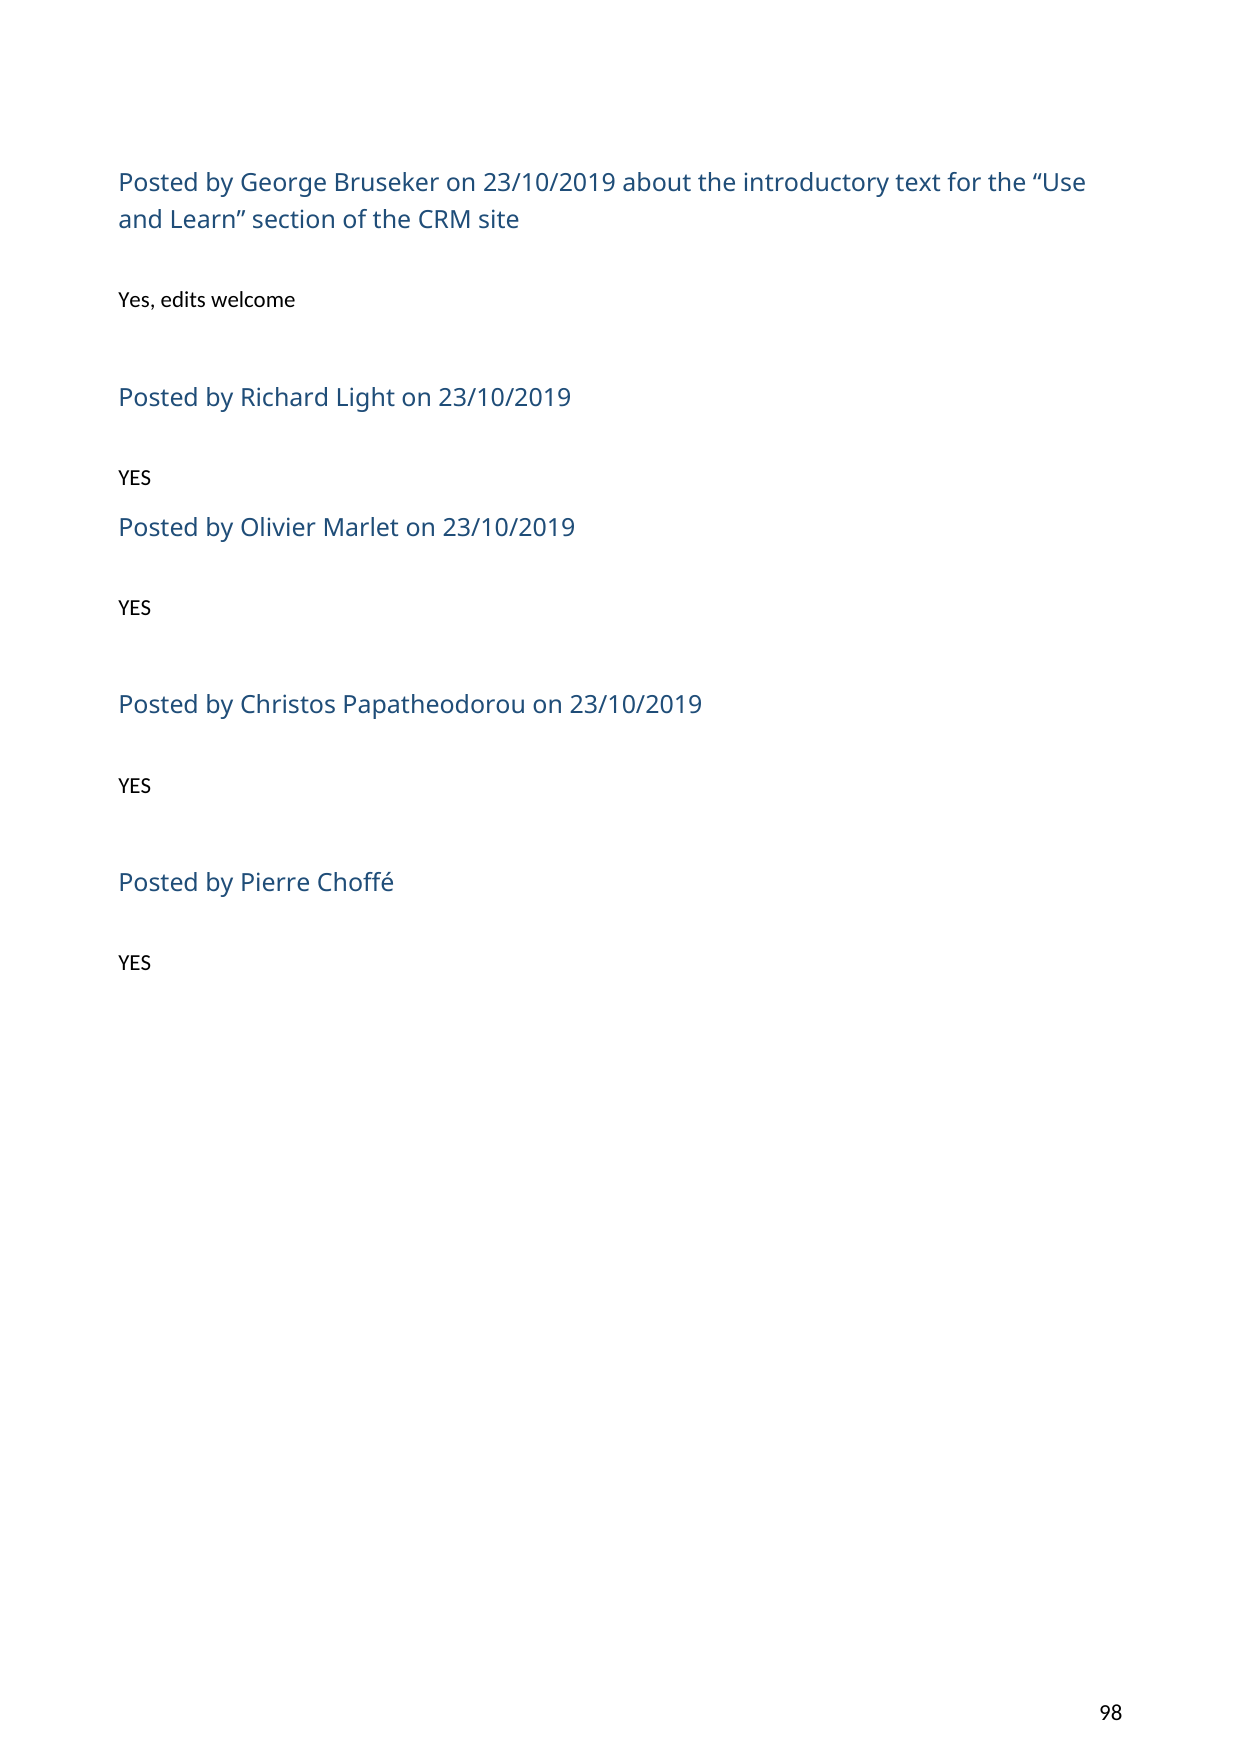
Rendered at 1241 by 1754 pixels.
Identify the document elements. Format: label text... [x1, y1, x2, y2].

subtitle Posted by Pierre Choffé [118, 864, 1122, 898]
subtitle Posted by Olivier Marlet on 23/10/2019 [118, 510, 1122, 544]
subtitle Posted by Richard Light on 23/10/2019 [118, 379, 1122, 413]
text YES [118, 463, 1122, 491]
text YES [118, 948, 1122, 976]
subtitle Posted by George Bruseker on 23/10/2019 about the introductory text for the “Use and Learn” section of the CRM site [118, 165, 1122, 236]
text YES [118, 771, 1122, 799]
text Yes, edits welcome [118, 285, 1122, 313]
text YES [118, 593, 1122, 621]
subtitle Posted by Christos Papatheodorou on 23/10/2019 [118, 687, 1122, 721]
